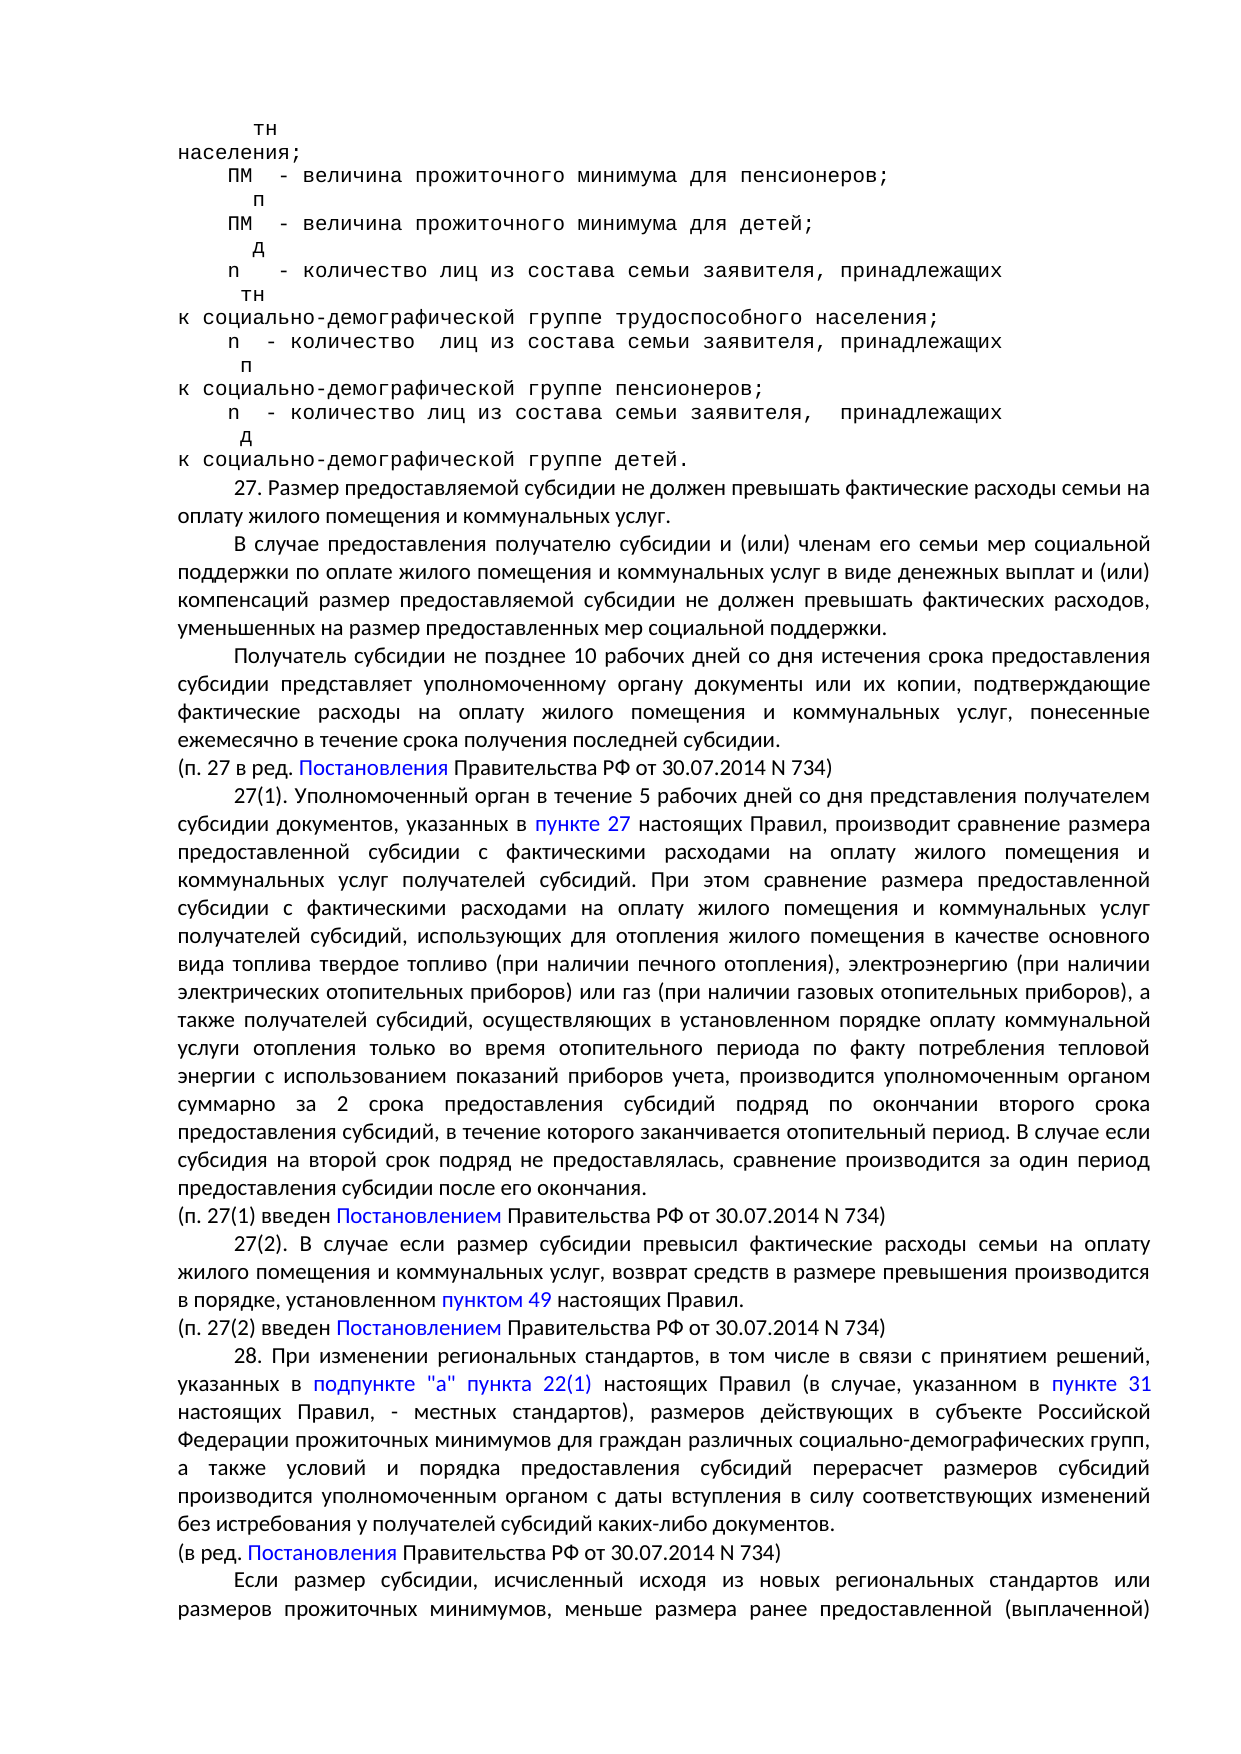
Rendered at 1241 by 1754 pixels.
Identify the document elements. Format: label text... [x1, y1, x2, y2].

text 27(2). В случае если размер субсидии превысил фактические расходы семьи на оплату жилого помещения и коммунальных услуг, возврат средств в размере превышения производится в порядке, установленном пунктом 49 настоящих Правил. [177, 1229, 1152, 1313]
text В случае предоставления получателю субсидии и (или) членам его семьи мер социальной поддержки по оплате жилого помещения и коммунальных услуг в виде денежных выплат и (или) компенсаций размер предоставляемой субсидии не должен превышать фактических расходов, уменьшенных на размер предоставленных мер социальной поддержки. [177, 529, 1152, 641]
text ПМ - величина прожиточного минимума для детей; [177, 213, 1152, 236]
text тн [177, 118, 1152, 142]
text 27. Размер предоставляемой субсидии не должен превышать фактические расходы семьи на оплату жилого помещения и коммунальных услуг. [177, 473, 1152, 529]
text n - количество лиц из состава семьи заявителя, принадлежащих [177, 331, 1152, 354]
text (п. 27(1) введен Постановлением Правительства РФ от 30.07.2014 N 734) [177, 1201, 1152, 1229]
text к социально-демографической группе пенсионеров; [177, 378, 1152, 402]
text Получатель субсидии не позднее 10 рабочих дней со дня истечения срока предоставления субсидии представляет уполномоченному органу документы или их копии, подтверждающие фактические расходы на оплату жилого помещения и коммунальных услуг, понесенные ежемесячно в течение срока получения последней субсидии. [177, 641, 1152, 753]
text 27(1). Уполномоченный орган в течение 5 рабочих дней со дня представления получателем субсидии документов, указанных в пункте 27 настоящих Правил, производит сравнение размера предоставленной субсидии с фактическими расходами на оплату жилого помещения и коммунальных услуг получателей субсидий. При этом сравнение размера предоставленной субсидии с фактическими расходами на оплату жилого помещения и коммунальных услуг получателей субсидий, использующих для отопления жилого помещения в качестве основного вида топлива твердое топливо (при наличии печного отопления), электроэнергию (при наличии электрических отопительных приборов) или газ (при наличии газовых отопительных приборов), а также получателей субсидий, осуществляющих в установленном порядке оплату коммунальной услуги отопления только во время отопительного периода по факту потребления тепловой энергии с использованием показаний приборов учета, производится уполномоченным органом суммарно за 2 срока предоставления субсидий подряд по окончании второго срока предоставления субсидий, в течение которого заканчивается отопительный период. В случае если субсидия на второй срок подряд не предоставлялась, сравнение производится за один период предоставления субсидии после его окончания. [177, 781, 1152, 1201]
text к социально-демографической группе детей. [177, 449, 1152, 473]
text ПМ - величина прожиточного минимума для пенсионеров; [177, 165, 1152, 189]
text 28. При изменении региональных стандартов, в том числе в связи с принятием решений, указанных в подпункте "а" пункта 22(1) настоящих Правил (в случае, указанном в пункте 31 настоящих Правил, - местных стандартов), размеров действующих в субъекте Российской Федерации прожиточных минимумов для граждан различных социально-демографических групп, а также условий и порядка предоставления субсидий перерасчет размеров субсидий производится уполномоченным органом с даты вступления в силу соответствующих изменений без истребования у получателей субсидий каких-либо документов. [177, 1341, 1152, 1538]
text (п. 27 в ред. Постановления Правительства РФ от 30.07.2014 N 734) [177, 753, 1152, 781]
text n - количество лиц из состава семьи заявителя, принадлежащих [177, 402, 1152, 426]
text (в ред. Постановления Правительства РФ от 30.07.2014 N 734) [177, 1538, 1152, 1566]
text тн [177, 284, 1152, 307]
text (п. 27(2) введен Постановлением Правительства РФ от 30.07.2014 N 734) [177, 1313, 1152, 1341]
text д [177, 426, 1152, 449]
text n - количество лиц из состава семьи заявителя, принадлежащих [177, 260, 1152, 284]
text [177, 1566, 1152, 1622]
text д [177, 236, 1152, 260]
text п [177, 354, 1152, 378]
text п [177, 189, 1152, 213]
text населения; [177, 142, 1152, 165]
text к социально-демографической группе трудоспособного населения; [177, 307, 1152, 331]
